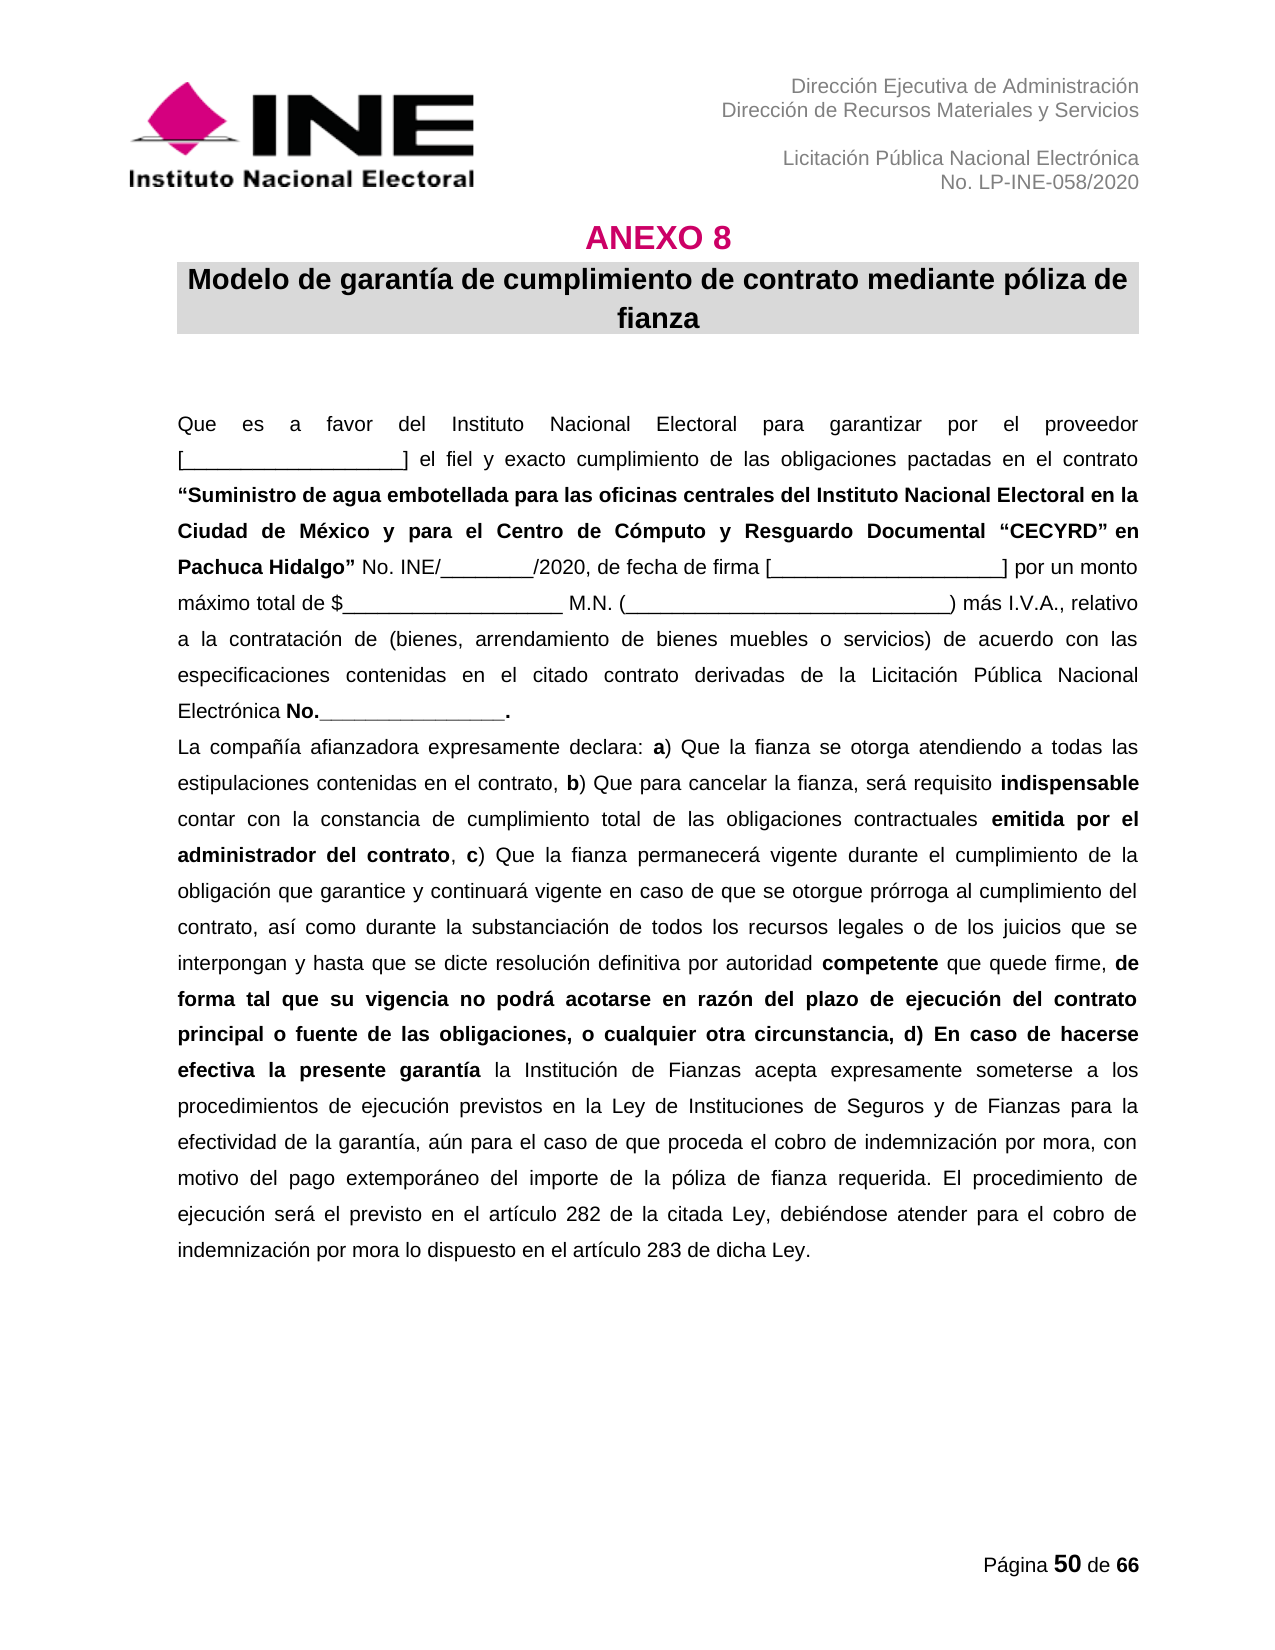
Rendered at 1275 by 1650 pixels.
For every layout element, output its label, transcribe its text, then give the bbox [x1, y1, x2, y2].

picture [129, 82, 474, 187]
text La compañía afianzadora expresamente declara: a) Que la fianza se otorga atendiendo a todas las estipulaciones contenidas en el contrato, b) Que para cancelar la fianza, será requisito indispensable contar con la constancia de cumplimiento total de las obligaciones contractuales emitida por el administrador del contrato, c) Que la fianza permanecerá vigente durante el cumplimiento de la obligación que garantice y continuará vigente en caso de que se otorgue prórroga al cumplimiento del contrato, así como durante la substanciación de todos los recursos legales o de los juicios que se interpongan y hasta que se dicte resolución definitiva por autoridad competente que quede firme, de forma tal que su vigencia no podrá acotarse en razón del plazo de ejecución del contrato principal o fuente de las obligaciones, o cualquier otra circunstancia, d) En caso de hacerse efectiva la presente garantía la Institución de Fianzas acepta expresamente someterse a los procedimientos de ejecución previstos en la Ley de Instituciones de Seguros y de Fianzas para la efectividad de la garantía, aún para el caso de que proceda el cobro de indemnización por mora, con motivo del pago extemporáneo del importe de la póliza de fianza requerida. El procedimiento de ejecución será el previsto en el artículo 282 de la citada Ley, debiéndose atender para el cobro de indemnización por mora lo dispuesto en el artículo 283 de dicha Ley. [177, 735, 1139, 1262]
text Modelo de garantía de cumplimiento de contrato mediante póliza de fianza [177, 262, 1139, 334]
text Que es a favor del Instituto Nacional Electoral para garantizar por el proveedor [___________________] el fiel y exacto cumplimiento de las obligaciones pactadas en el contrato “Suministro de agua embotellada para las oficinas centrales del Instituto Nacional Electoral en la Ciudad de México y para el Centro de Cómputo y Resguardo Documental “CECYRD” en Pachuca Hidalgo” No. INE/________/2020, de fecha de firma [____________________] por un monto máximo total de $___________________ M.N. (____________________________) más I.V.A., relativo a la contratación de (bienes, arrendamiento de bienes muebles o servicios) de acuerdo con las especificaciones contenidas en el citado contrato derivadas de la Licitación Pública Nacional Electrónica No.________________. [177, 411, 1139, 723]
subtitle ANEXO 8 [177, 218, 1139, 256]
